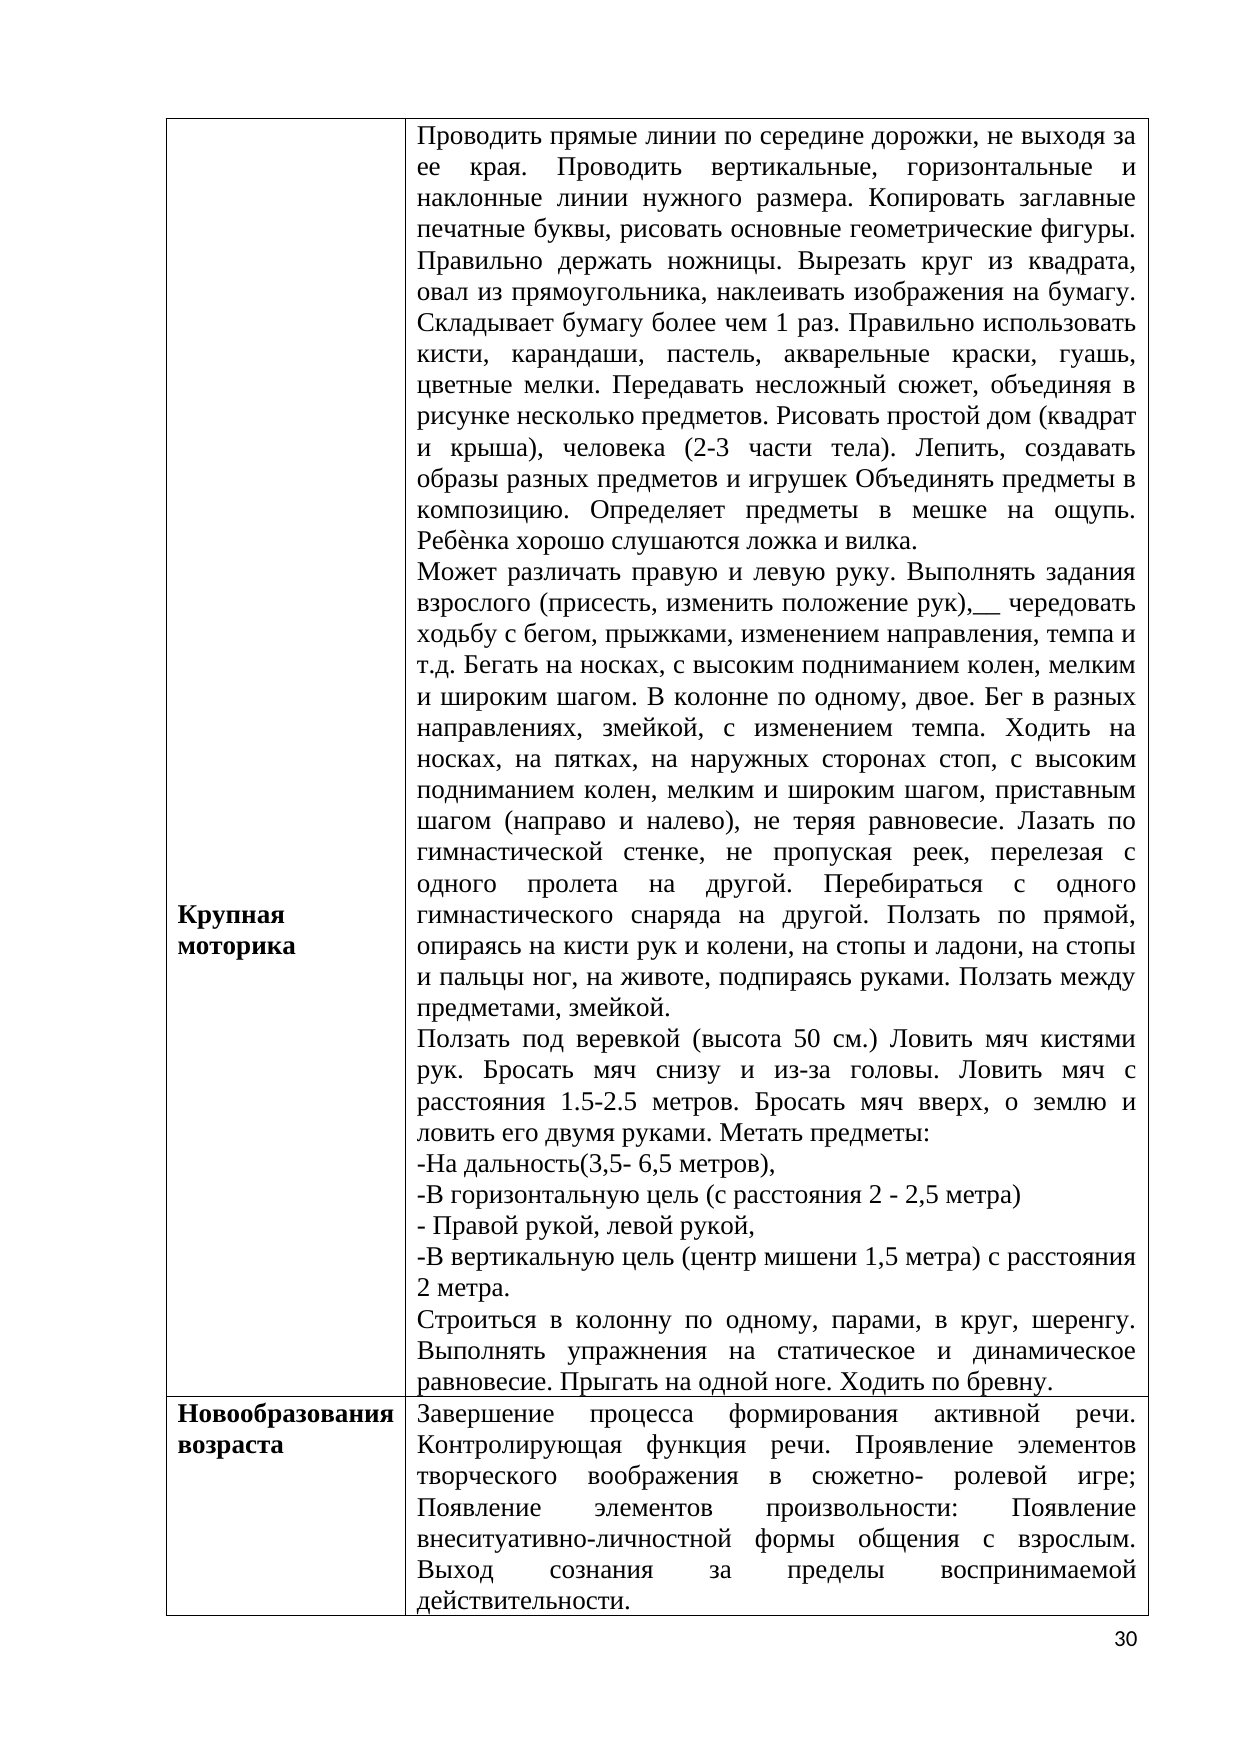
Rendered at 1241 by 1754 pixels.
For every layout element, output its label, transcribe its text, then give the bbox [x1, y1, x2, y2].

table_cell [406, 119, 1148, 1396]
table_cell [167, 119, 405, 1396]
table_cell Новообразования возраста [167, 1397, 405, 1615]
table_cell Завершение процесса формирования активной речи. Контролирующая функция речи. Проявление элементов творческого воображения в сюжетно- ролевой игре; Появление элементов произвольности: Появление внеситуативно-личностной формы общения с взрослым. Выход сознания за пределы воспринимаемой действительности. [406, 1397, 1148, 1615]
